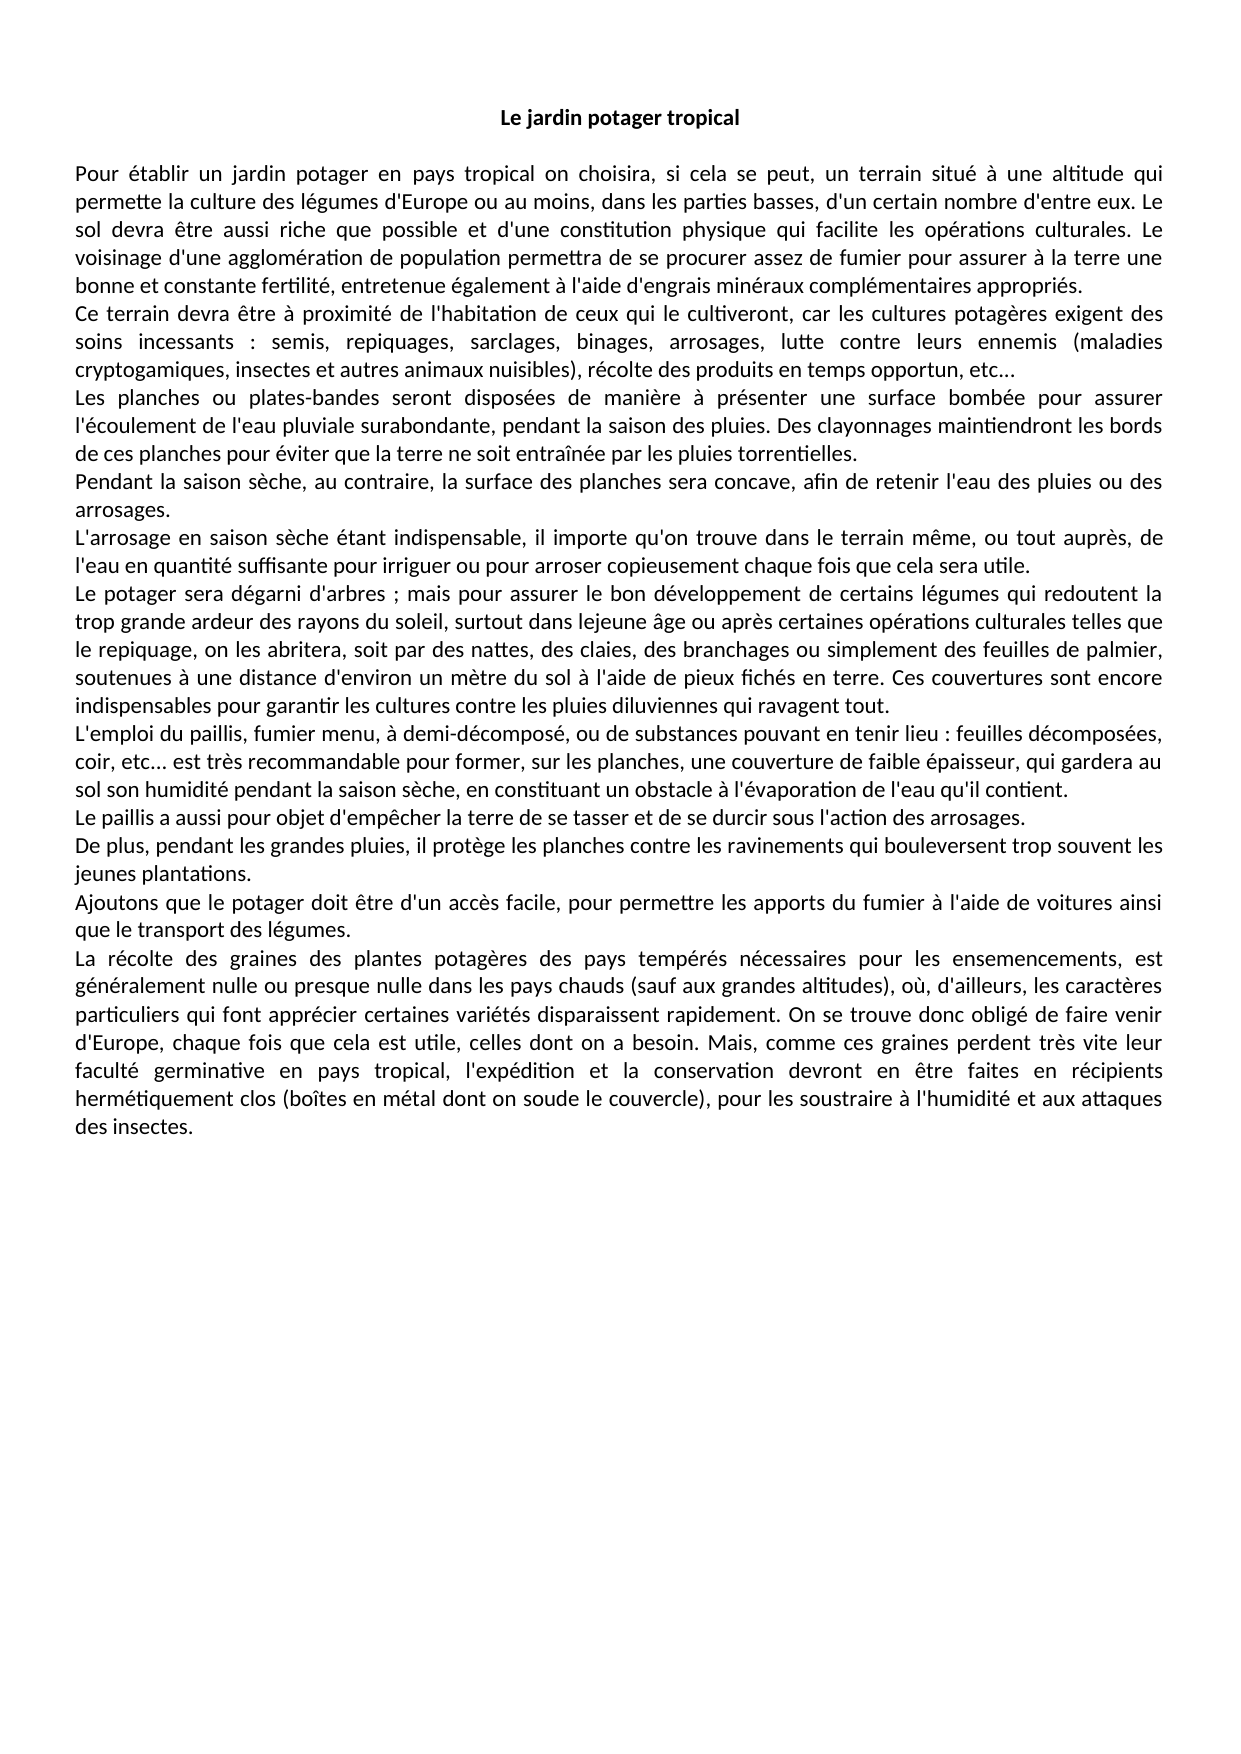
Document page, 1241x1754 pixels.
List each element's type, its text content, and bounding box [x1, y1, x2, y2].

text L'arrosage en saison sèche étant indispensable, il importe qu'on trouve dans le terrain même, ou tout auprès, de l'eau en quantité suffisante pour irriguer ou pour arroser copieusement chaque fois que cela sera utile. [75, 523, 1165, 579]
text Pendant la saison sèche, au contraire, la surface des planches sera concave, afin de retenir l'eau des pluies ou des arrosages. [75, 467, 1165, 523]
text Le paillis a aussi pour objet d'empêcher la terre de se tasser et de se durcir sous l'action des arrosages. [75, 803, 1165, 832]
text Les planches ou plates-bandes seront disposées de manière à présenter une surface bombée pour assurer l'écoulement de l'eau pluviale surabondante, pendant la saison des pluies. Des clayonnages maintiendront les bords de ces planches pour éviter que la terre ne soit entraînée par les pluies torrentielles. [75, 383, 1165, 467]
text L'emploi du paillis, fumier menu, à demi-décomposé, ou de substances pouvant en tenir lieu : feuilles décomposées, coir, etc... est très recommandable pour former, sur les planches, une couverture de faible épaisseur, qui gardera au sol son humidité pendant la saison sèche, en constituant un obstacle à l'évaporation de l'eau qu'il contient. [75, 719, 1165, 803]
text Pour établir un jardin potager en pays tropical on choisira, si cela se peut, un terrain situé à une altitude qui permette la culture des légumes d'Europe ou au moins, dans les parties basses, d'un certain nombre d'entre eux. Le sol devra être aussi riche que possible et d'une constitution physique qui facilite les opérations culturales. Le voisinage d'une agglomération de population permettra de se procurer assez de fumier pour assurer à la terre une bonne et constante fertilité, entretenue également à l'aide d'engrais minéraux complémentaires appropriés. [75, 159, 1165, 299]
text Ajoutons que le potager doit être d'un accès facile, pour permettre les apports du fumier à l'aide de voitures ainsi que le transport des légumes. [75, 888, 1165, 944]
text Le potager sera dégarni d'arbres ; mais pour assurer le bon développement de certains légumes qui redoutent la trop grande ardeur des rayons du soleil, surtout dans lejeune âge ou après certaines opérations culturales telles que le repiquage, on les abritera, soit par des nattes, des claies, des branchages ou simplement des feuilles de palmier, soutenues à une distance d'environ un mètre du sol à l'aide de pieux fichés en terre. Ces couvertures sont encore indispensables pour garantir les cultures contre les pluies diluviennes qui ravagent tout. [75, 579, 1165, 719]
text La récolte des graines des plantes potagères des pays tempérés nécessaires pour les ensemencements, est généralement nulle ou presque nulle dans les pays chauds (sauf aux grandes altitudes), où, d'ailleurs, les caractères particuliers qui font apprécier certaines variétés disparaissent rapidement. On se trouve donc obligé de faire venir d'Europe, chaque fois que cela est utile, celles dont on a besoin. Mais, comme ces graines perdent très vite leur faculté germinative en pays tropical, l'expédition et la conservation devront en être faites en récipients hermétiquement clos (boîtes en métal dont on soude le couvercle), pour les soustraire à l'humidité et aux attaques des insectes. [75, 944, 1165, 1140]
text Ce terrain devra être à proximité de l'habitation de ceux qui le cultiveront, car les cultures potagères exigent des soins incessants : semis, repiquages, sarclages, binages, arrosages, lutte contre leurs ennemis (maladies cryptogamiques, insectes et autres animaux nuisibles), récolte des produits en temps opportun, etc... [75, 299, 1165, 383]
text Le jardin potager tropical [75, 103, 1165, 131]
text De plus, pendant les grandes pluies, il protège les planches contre les ravinements qui bouleversent trop souvent les jeunes plantations. [75, 832, 1165, 888]
